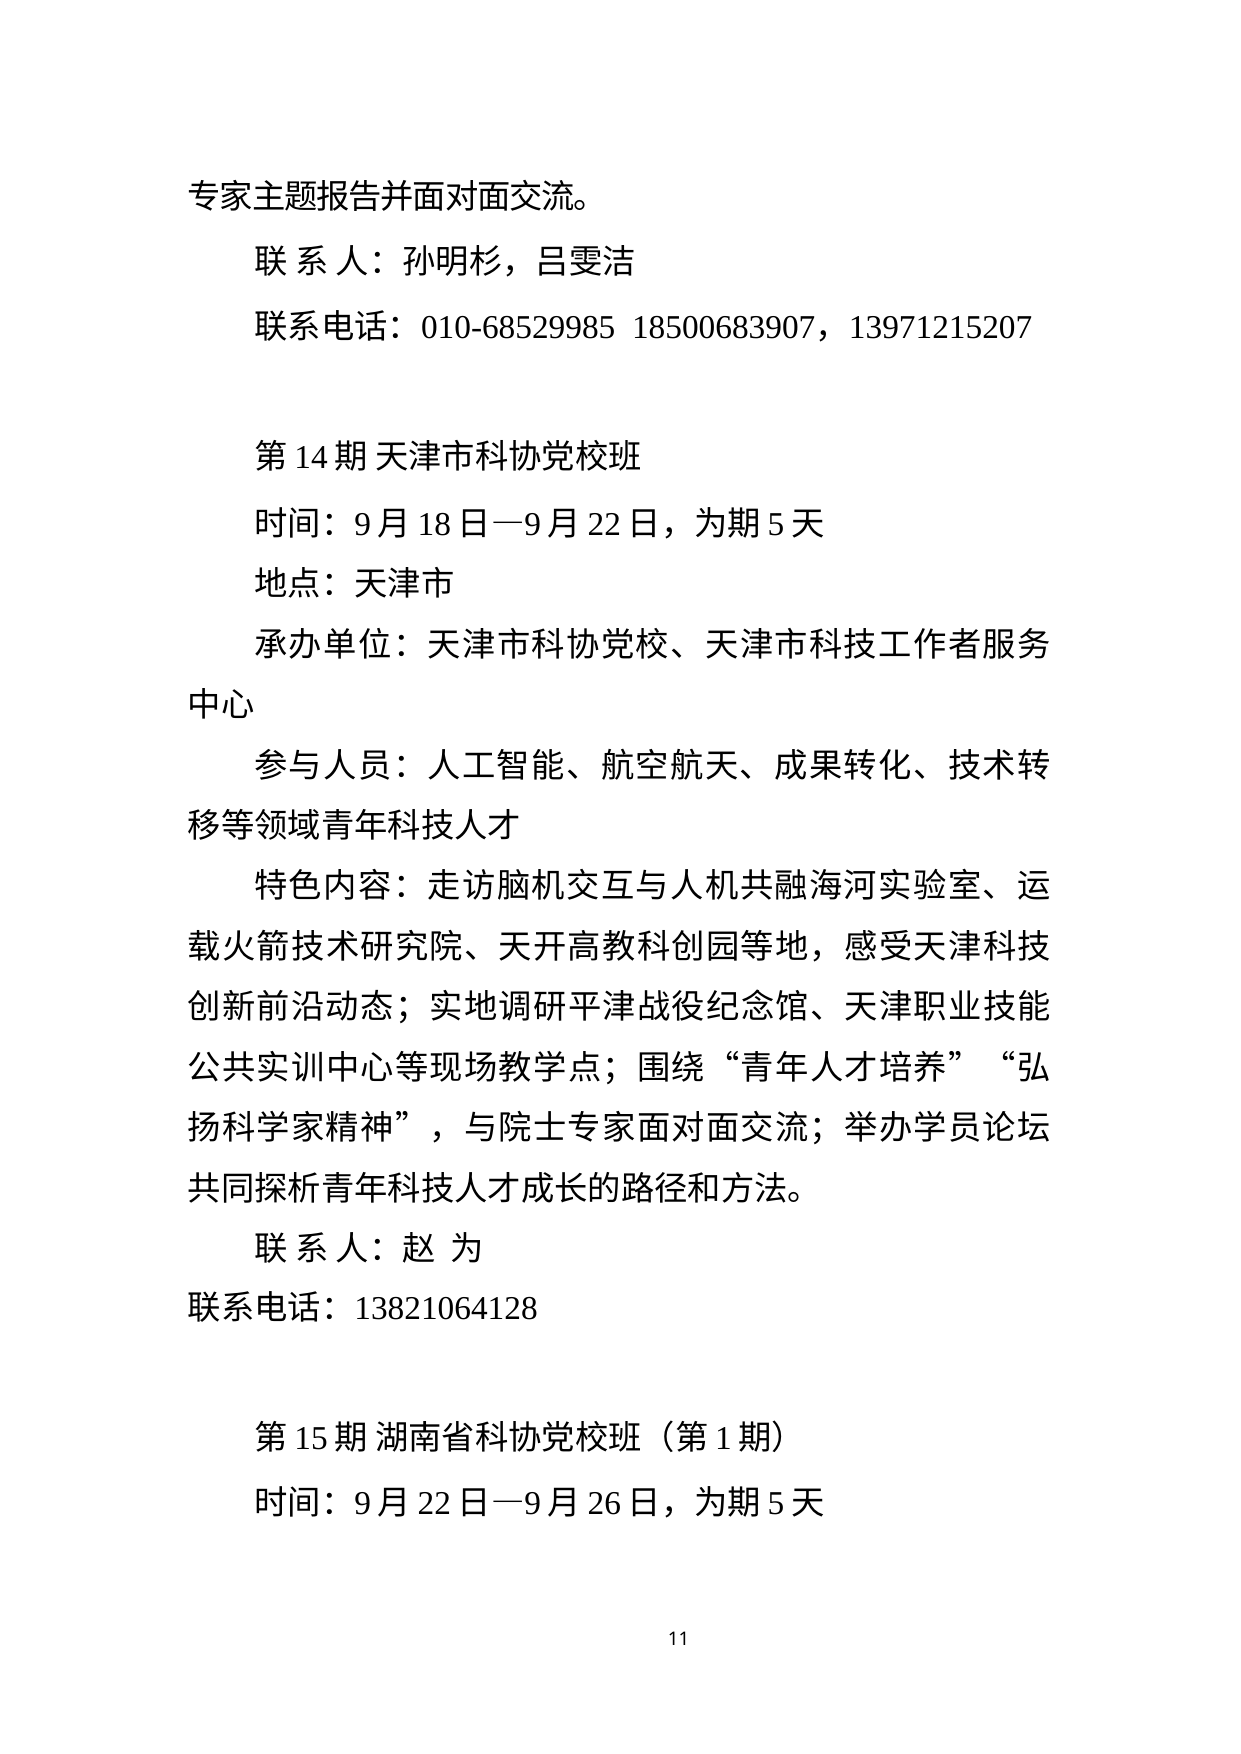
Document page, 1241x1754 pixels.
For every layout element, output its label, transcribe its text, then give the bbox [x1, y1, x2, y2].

subtitle 第15期 湖南省科协党校班（第1期） [187, 1402, 1053, 1467]
text 地点：天津市 [187, 547, 1053, 608]
text 时间：9月22日—9月26日，为期5天 [187, 1467, 1053, 1532]
text 联 系 人：孙明杉，吕雯洁 [187, 227, 1053, 292]
text 第14期 天津市科协党校班 [187, 422, 1053, 487]
text 特色内容：走访脑机交互与人机共融海河实验室、运载火箭技术研究院、天开高教科创园等地，感受天津科技创新前沿动态；实地调研平津战役纪念馆、天津职业技能公共实训中心等现场教学点；围绕“青年人才培养”“弘扬科学家精神”，与院士专家面对面交流；举办学员论坛，共同探析青年科技人才成长的路径和方法。 [187, 849, 1053, 1212]
text 联 系 人：赵 为 [187, 1212, 1053, 1272]
text 参与人员：人工智能、航空航天、成果转化、技术转移等领域青年科技人才 [187, 729, 1053, 849]
text 承办单位：天津市科协党校、天津市科技工作者服务中心 [187, 608, 1053, 729]
text 联系电话：010-68529985 18500683907，13971215207 [187, 292, 1053, 357]
text 时间：9月18日—9月22日，为期5天 [187, 487, 1053, 547]
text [187, 162, 1053, 227]
